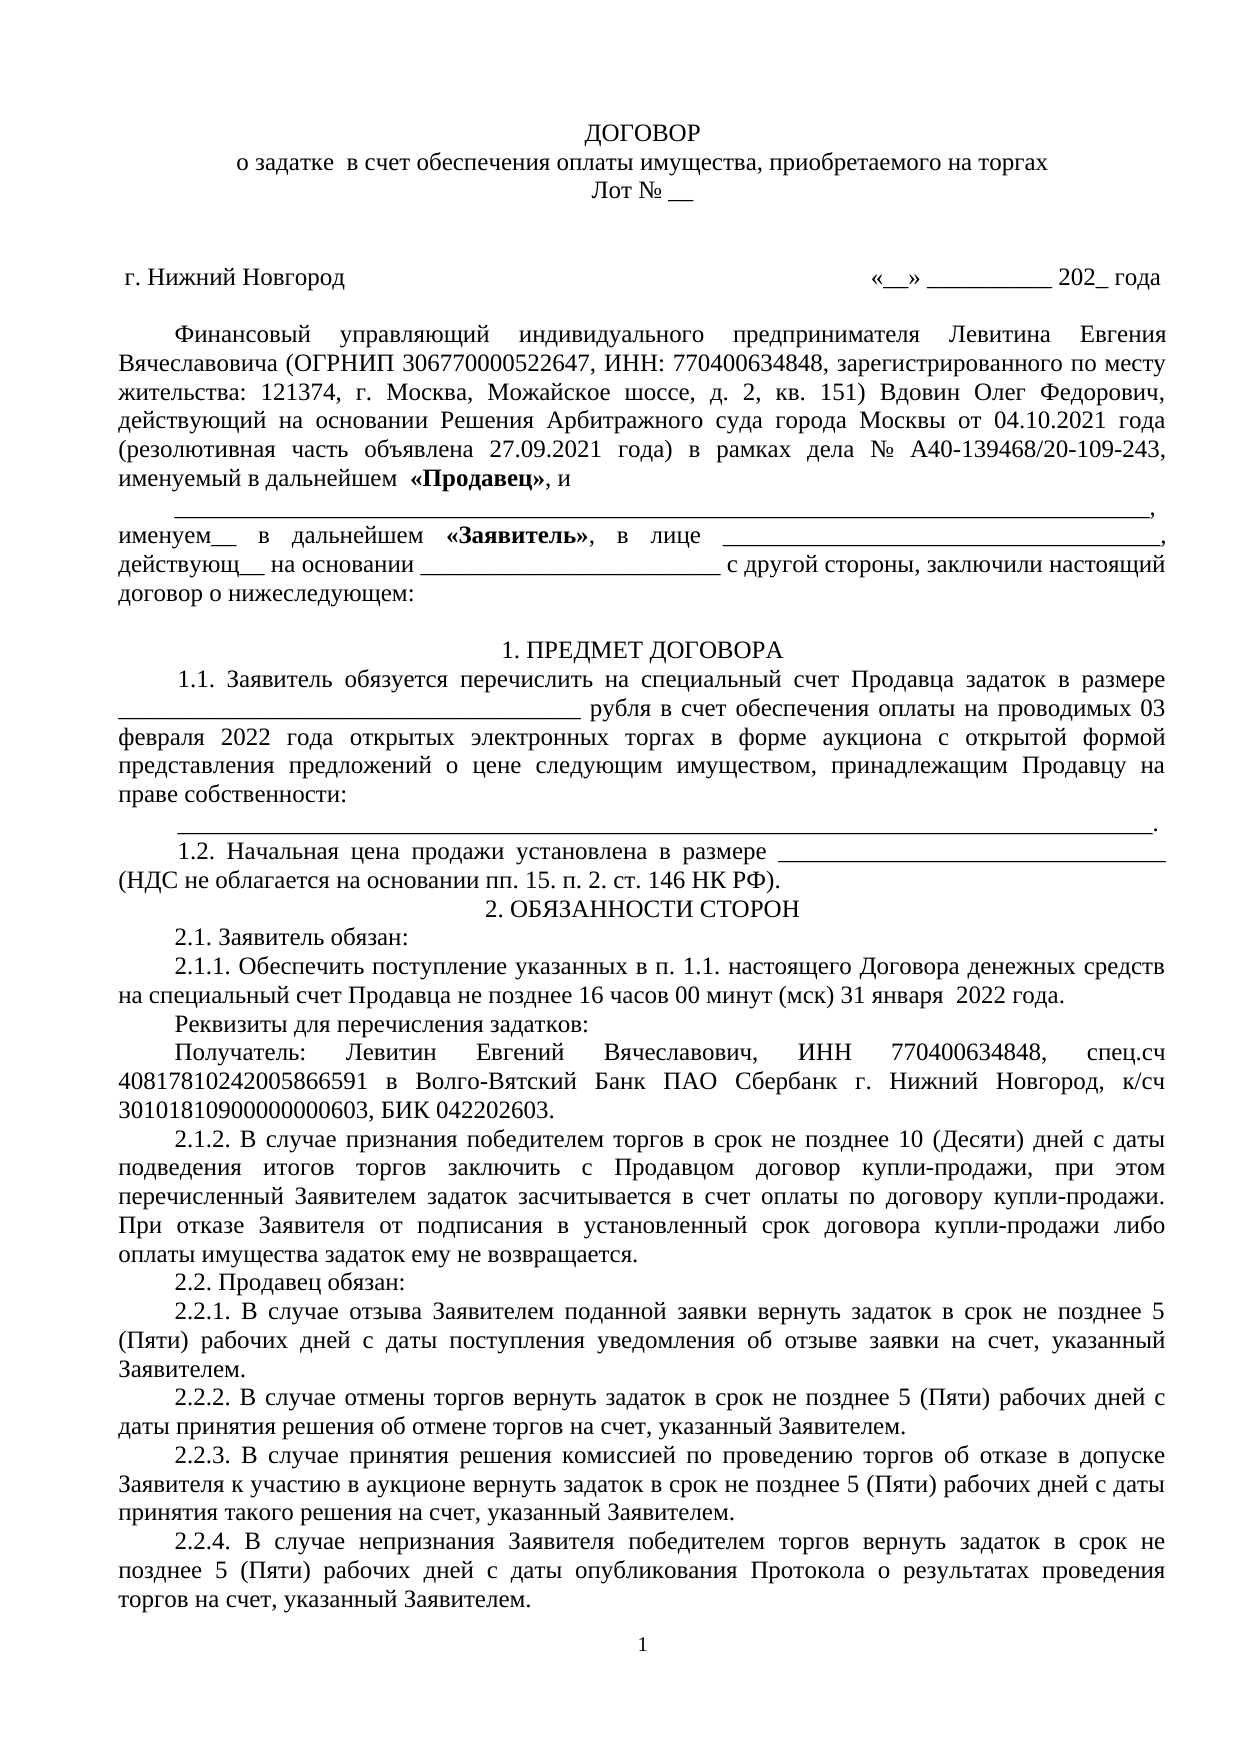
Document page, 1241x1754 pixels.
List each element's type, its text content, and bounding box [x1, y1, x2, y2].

text 2.2.2. В случае отмены торгов вернуть задаток в срок не позднее 5 (Пяти) рабочих дней с даты принятия решения об отмене торгов на счет, указанный Заявителем. [118, 1382, 1167, 1440]
text 2.2.3. В случае принятия решения комиссией по проведению торгов об отказе в допуске Заявителя к участию в аукционе вернуть задаток в срок не позднее 5 (Пяти) рабочих дней с даты принятия такого решения на счет, указанный Заявителем. [118, 1440, 1167, 1526]
text Получатель: Левитин Евгений Вячеславович, ИНН 770400634848, спец.сч 40817810242005866591 в Волго-Вятский Банк ПАО Сбербанк г. Нижний Новгород, к/сч 30101810900000000603, БИК 042202603. [118, 1037, 1167, 1124]
text о задатке в счет обеспечения оплаты имущества, приобретаемого на торгах [118, 147, 1167, 176]
text ______________________________________________________________________________. [118, 808, 1167, 837]
text г. Нижний Новгород «__» __________ 202_ года [118, 262, 1167, 291]
text 2.1.1. Обеспечить поступление указанных в п. 1.1. настоящего Договора денежных средств на специальный счет Продавца не позднее 16 часов 00 минут (мск) 31 января 2022 года. [118, 951, 1167, 1009]
text 2.2.1. В случае отзыва Заявителем поданной заявки вернуть задаток в срок не позднее 5 (Пяти) рабочих дней с даты поступления уведомления об отзыве заявки на счет, указанный Заявителем. [118, 1296, 1167, 1382]
text Финансовый управляющий индивидуального предпринимателя Левитина Евгения Вячеславовича (ОГРНИП 306770000522647, ИНН: 770400634848, зарегистрированного по месту жительства: 121374, г. Москва, Можайское шоссе, д. 2, кв. 151) Вдовин Олег Федорович, действующий на основании Решения Арбитражного суда города Москвы от 04.10.2021 года (резолютивная часть объявлена 27.09.2021 года) в рамках дела № А40-139468/20-109-243, именуемый в дальнейшем «Продавец», и [118, 319, 1167, 492]
text 1. ПРЕДМЕТ ДОГОВОРА [118, 636, 1167, 664]
text ДОГОВОР [118, 118, 1167, 147]
text ______________________________________________________________________________, именуем__ в дальнейшем «Заявитель», в лице ___________________________________, действующ__ на основании ________________________ с другой стороны, заключили настоящий договор о нижеследующем: [118, 492, 1167, 607]
text 1.1. Заявитель обязуется перечислить на специальный счет Продавца задаток в размере _____________________________________ рубля в счет обеспечения оплаты на проводимых 03 февраля 2022 года открытых электронных торгах в форме аукциона с открытой формой представления предложений о цене следующим имуществом, принадлежащим Продавцу на праве собственности: [118, 664, 1167, 808]
text Лот № __ [118, 176, 1167, 204]
text Реквизиты для перечисления задатков: [118, 1009, 1167, 1037]
text 2.1.2. В случае признания победителем торгов в срок не позднее 10 (Десяти) дней с даты подведения итогов торгов заключить с Продавцом договор купли-продажи, при этом перечисленный Заявителем задаток засчитывается в счет оплаты по договору купли-продажи. При отказе Заявителя от подписания в установленный срок договора купли-продажи либо оплаты имущества задаток ему не возвращается. [118, 1124, 1167, 1267]
text 1.2. Начальная цена продажи установлена в размере _______________________________ (НДС не облагается на основании пп. 15. п. 2. ст. 146 НК РФ). [118, 837, 1167, 894]
text 2. ОБЯЗАННОСТИ СТОРОН [118, 894, 1167, 922]
text 2.2. Продавец обязан: [118, 1267, 1167, 1296]
text 2.2.4. В случае непризнания Заявителя победителем торгов вернуть задаток в срок не позднее 5 (Пяти) рабочих дней с даты опубликования Протокола о результатах проведения торгов на счет, указанный Заявителем. [118, 1526, 1167, 1612]
text 2.1. Заявитель обязан: [118, 922, 1167, 951]
